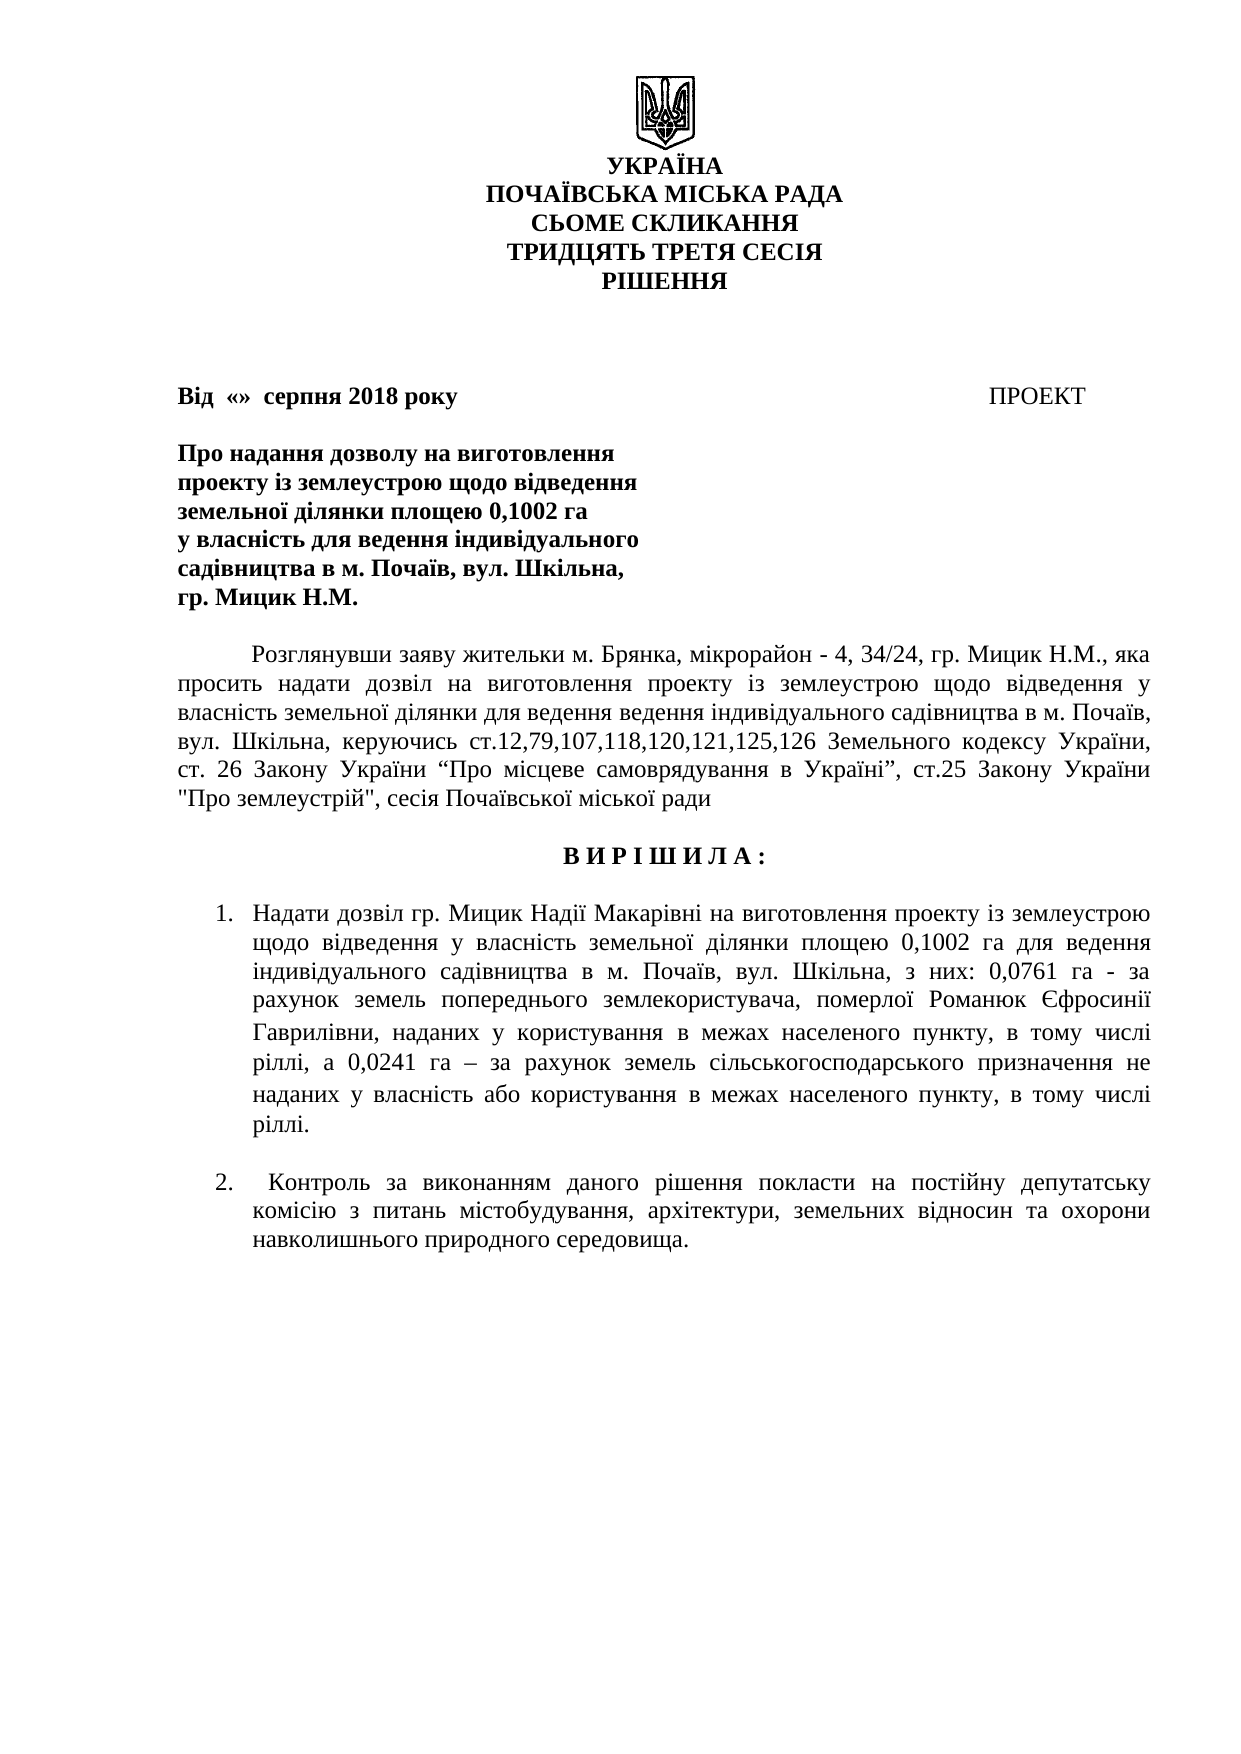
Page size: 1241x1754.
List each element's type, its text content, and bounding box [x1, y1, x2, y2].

list Контроль за виконанням даного рішення покласти на постійну депутатську комісію з питань містобудування, архітектури, земельних відносин та охорони навколишнього природного середовища. [215, 1167, 1152, 1253]
text Про надання дозволу на виготовлення [177, 438, 1152, 467]
text проекту із землеустрою щодо відведення [177, 467, 1152, 496]
text гр. Мицик Н.М. [177, 582, 1152, 611]
text Від «» серпня 2018 року ПРОЕКТ [177, 381, 1152, 409]
text земельної ділянки площею 0,1002 га [177, 496, 1152, 524]
list Надати дозвіл гр. Мицик Надії Макарівні на виготовлення проекту із землеустрою щодо відведення у власність земельної ділянки площею 0,1002 га для ведення індивідуального садівництва в м. Почаїв, вул. Шкільна, з них: 0,0761 га - за рахунок земель попереднього землекористувача, померлої Романюк Єфросинії Гаврилівни, наданих у користування в межах населеного пункту, в тому числі ріллі, а 0,0241 га – за рахунок земель сільськогосподарського призначення не наданих у власність або користування в межах населеного пункту, в тому числі ріллі. [215, 898, 1152, 1138]
text у власність для ведення індивідуального [177, 524, 1152, 553]
text садівництва в м. Почаїв, вул. Шкільна, [177, 553, 1152, 582]
text В И Р І Ш И Л А : [177, 841, 1152, 869]
text Розглянувши заяву жительки м. Брянка, мікрорайон - 4, 34/24, гр. Мицик Н.М., яка просить надати дозвіл на виготовлення проекту із землеустрою щодо відведення у власність земельної ділянки для ведення ведення індивідуального садівництва в м. Почаїв, вул. Шкільна, керуючись ст.12,79,107,118,120,121,125,126 Земельного кодексу України, ст. 26 Закону України “Про місцеве самоврядування в Україні”, ст.25 Закону України "Про землеустрій", сесія Почаївської міської ради [177, 639, 1152, 812]
picture [630, 73, 699, 151]
